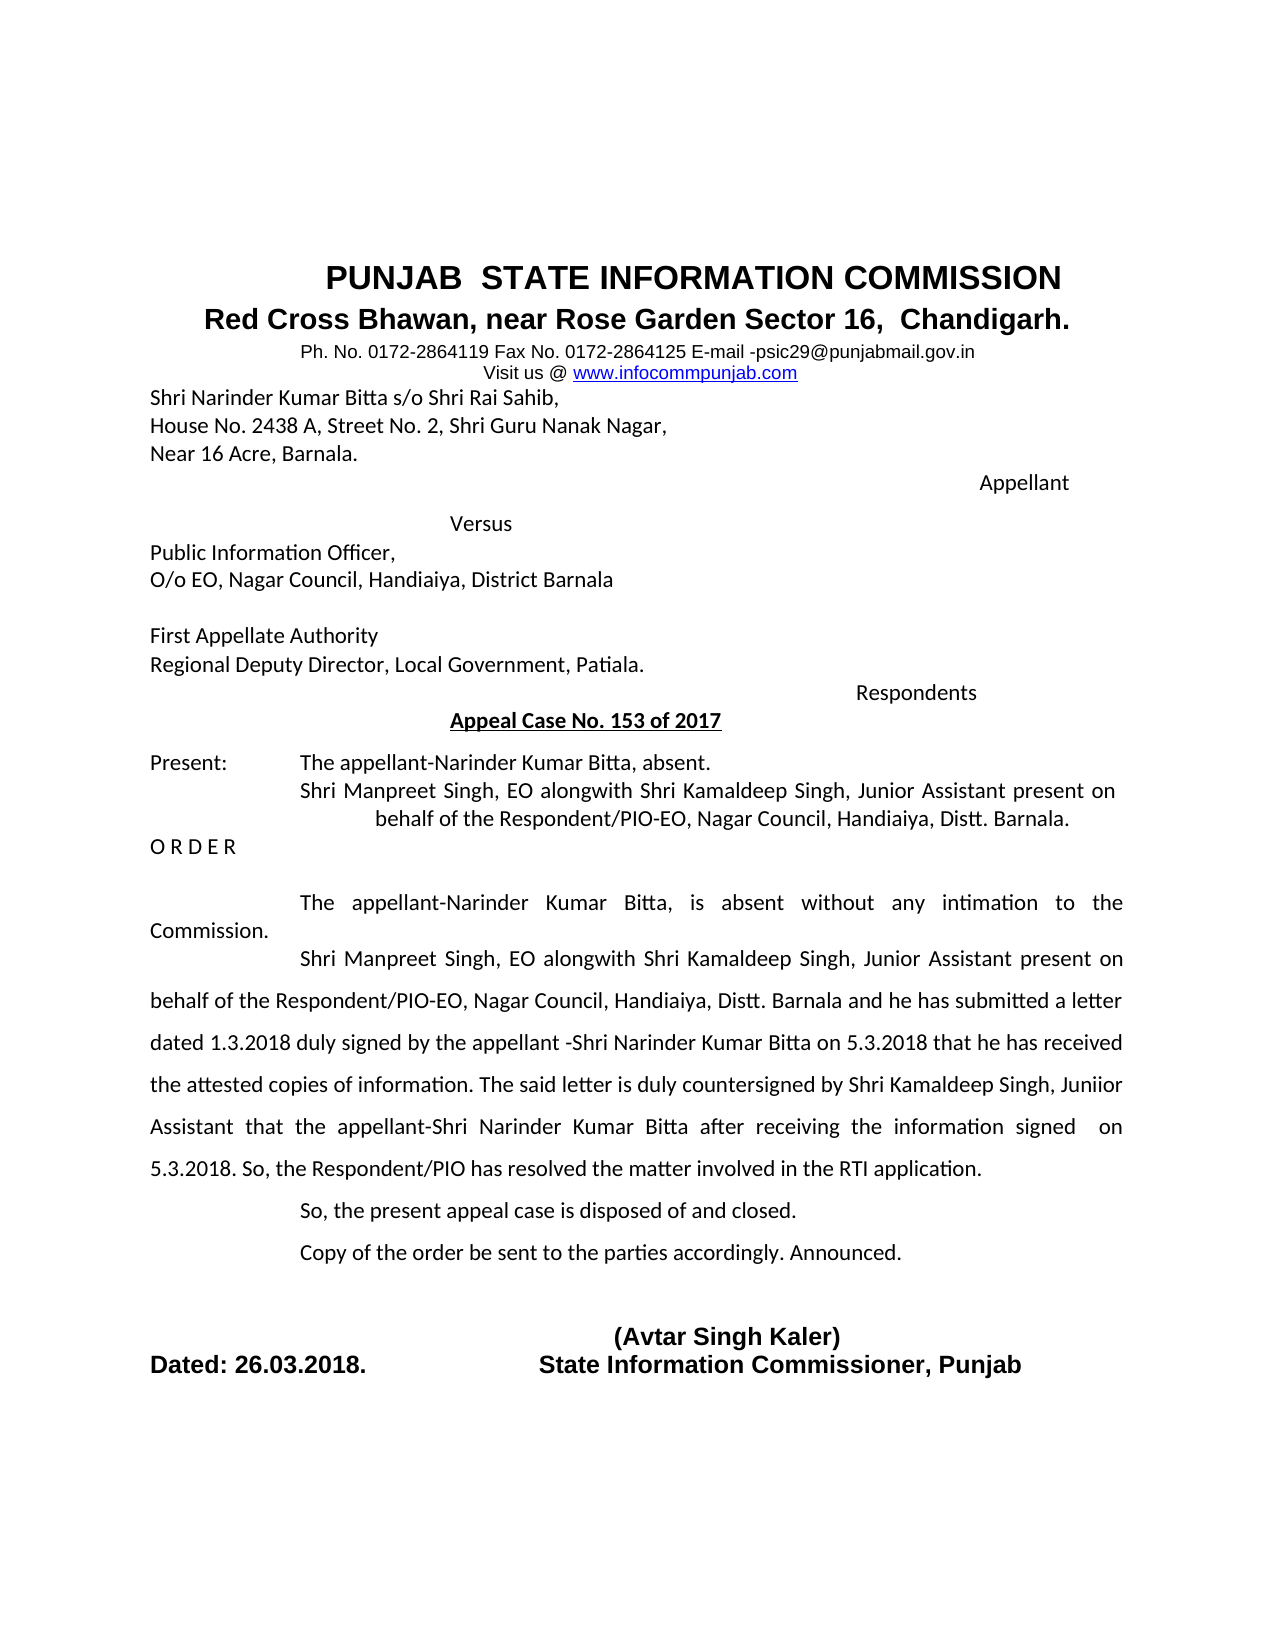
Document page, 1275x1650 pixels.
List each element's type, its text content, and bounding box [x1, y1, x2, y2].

text Red Cross Bhawan, near Rose Garden Sector 16, Chandigarh. [150, 302, 1125, 335]
text Dated: 26.03.2018. State Information Commissioner, Punjab [150, 1350, 1125, 1379]
text PUNJAB STATE INFORMATION COMMISSION [150, 258, 1125, 296]
text Regional Deputy Director, Local Government, Patiala. [150, 650, 1125, 678]
text O R D E R [150, 832, 1125, 860]
text Public Information Officer, [150, 538, 1125, 566]
text House No. 2438 A, Street No. 2, Shri Guru Nanak Nagar, [150, 412, 1125, 439]
text So, the present appeal case is disposed of and closed. [150, 1196, 1125, 1224]
text Appellant [150, 468, 1125, 496]
text Shri Manpreet Singh, EO alongwith Shri Kamaldeep Singh, Junior Assistant present on behalf of the Respondent/PIO-EO, Nagar Council, Handiaiya, Distt. Barnala and he has submitted a letter dated 1.3.2018 duly signed by the appellant -Shri Narinder Kumar Bitta on 5.3.2018 that he has received the attested copies of information. The said letter is duly countersigned by Shri Kamaldeep Singh, Juniior Assistant that the appellant-Shri Narinder Kumar Bitta after receiving the information signed on 5.3.2018. So, the Respondent/PIO has resolved the matter involved in the RTI application. [150, 944, 1125, 1182]
text Shri Narinder Kumar Bitta s/o Shri Rai Sahib, [150, 383, 1125, 412]
text Shri Manpreet Singh, EO alongwith Shri Kamaldeep Singh, Junior Assistant present on behalf of the Respondent/PIO-EO, Nagar Council, Handiaiya, Distt. Barnala. [150, 776, 1125, 832]
text Versus [150, 509, 1125, 538]
text First Appellate Authority [150, 622, 1125, 650]
text Near 16 Acre, Barnala. [150, 439, 1125, 468]
text Respondents [150, 678, 1125, 706]
text The appellant-Narinder Kumar Bitta, is absent without any intimation to the Commission. [150, 888, 1125, 944]
text Visit us @ www.infocommpunjab.com [150, 362, 1125, 383]
text O/o EO, Nagar Council, Handiaiya, District Barnala [150, 566, 1125, 594]
text Present: The appellant-Narinder Kumar Bitta, absent. [150, 748, 1125, 776]
text Appeal Case No. 153 of 2017 [150, 706, 1125, 734]
text Ph. No. 0172-2864119 Fax No. 0172-2864125 E-mail -psic29@punjabmail.gov.in [150, 340, 1125, 362]
text Copy of the order be sent to the parties accordingly. Announced. [150, 1238, 1125, 1266]
text (Avtar Singh Kaler) [150, 1322, 1125, 1350]
